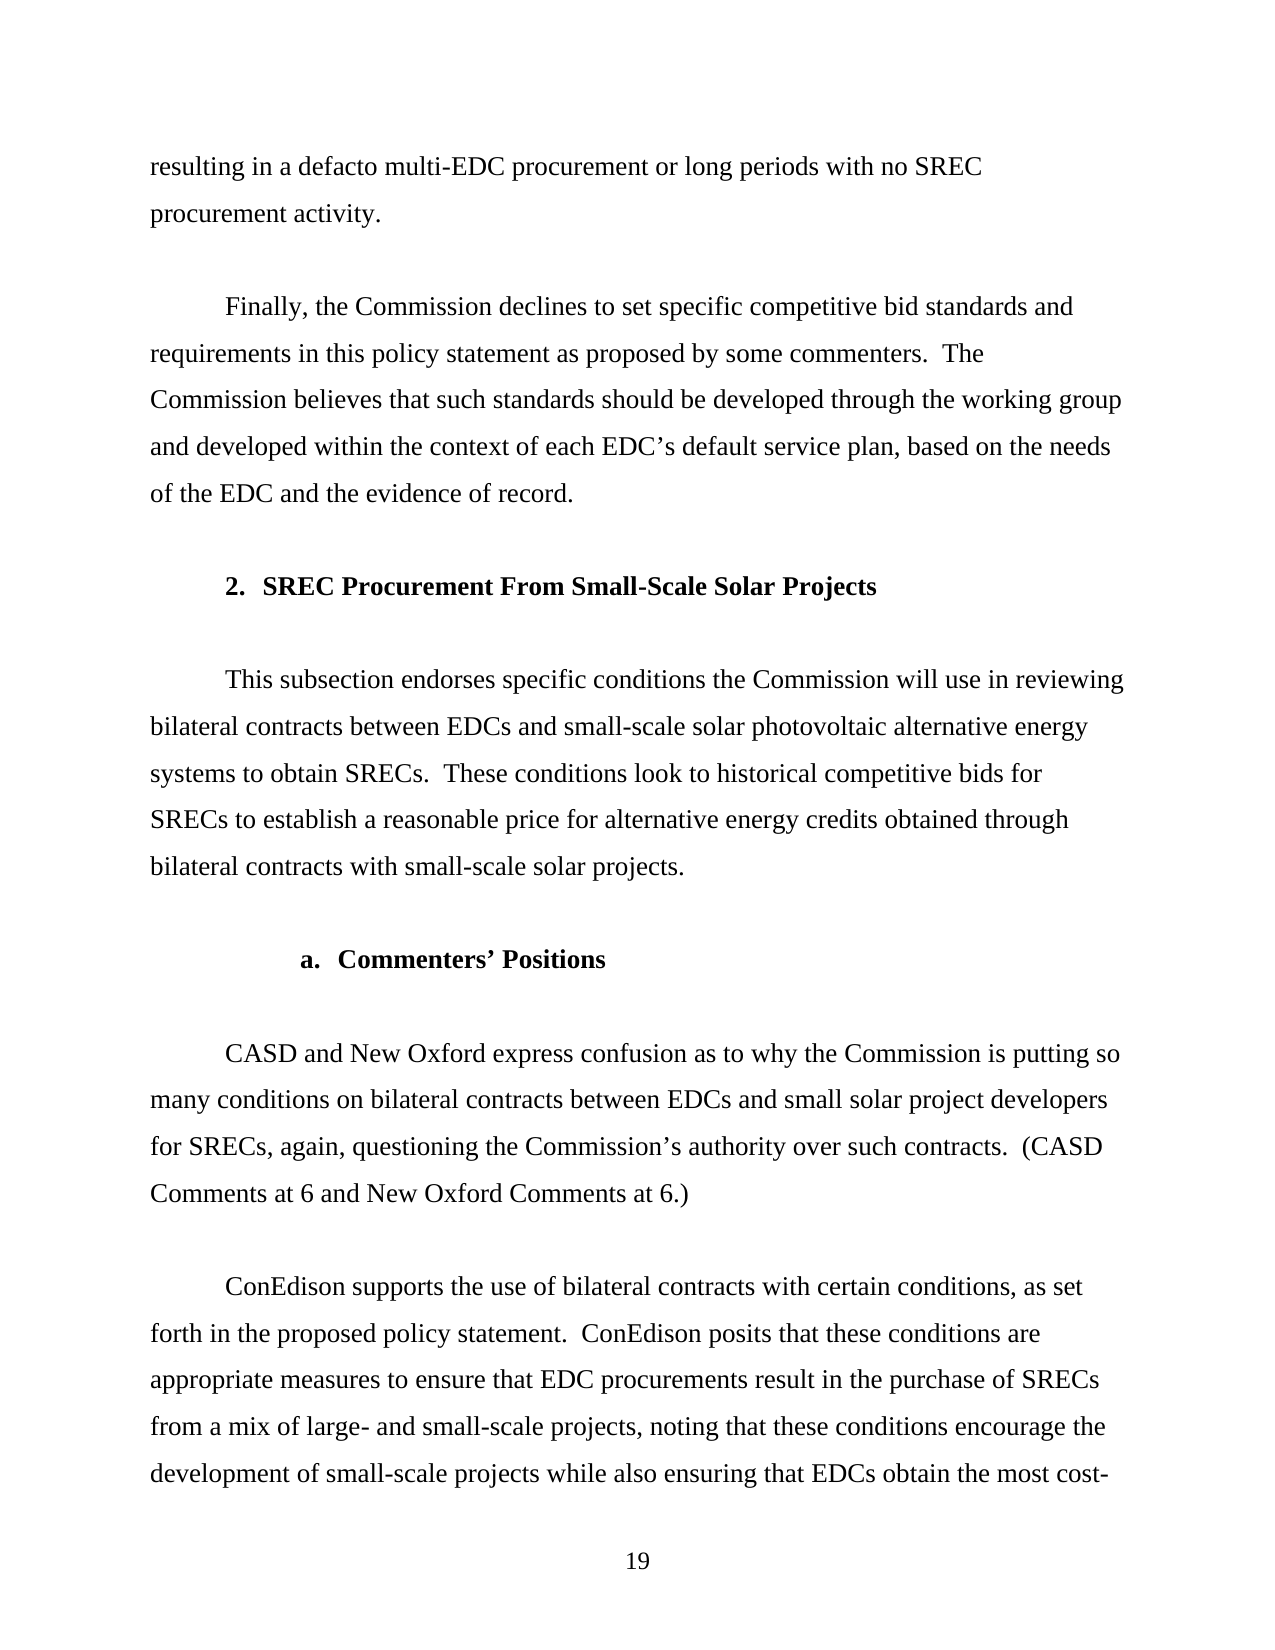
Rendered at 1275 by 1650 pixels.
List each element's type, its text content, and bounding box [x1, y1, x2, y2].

text CASD and New Oxford express confusion as to why the Commission is putting so many conditions on bilateral contracts between EDCs and small solar project developers for SRECs, again, questioning the Commission’s authority over such contracts. (CASD Comments at 6 and New Oxford Comments at 6.) [150, 1037, 1125, 1208]
text Finally, the Commission declines to set specific competitive bid standards and requirements in this policy statement as proposed by some commenters. The Commission believes that such standards should be developed through the working group and developed within the context of each EDC’s default service plan, based on the needs of the EDC and the evidence of record. [150, 290, 1125, 508]
text This subsection endorses specific conditions the Commission will use in reviewing bilateral contracts between EDCs and small-scale solar photovoltaic alternative energy systems to obtain SRECs. These conditions look to historical competitive bids for SRECs to establish a reasonable price for alternative energy credits obtained through bilateral contracts with small-scale solar projects. [150, 663, 1125, 881]
list Commenters’ Positions [300, 943, 1125, 974]
list SREC Procurement From Small-Scale Solar Projects [225, 570, 1125, 601]
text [150, 1270, 1125, 1488]
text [150, 150, 1125, 228]
